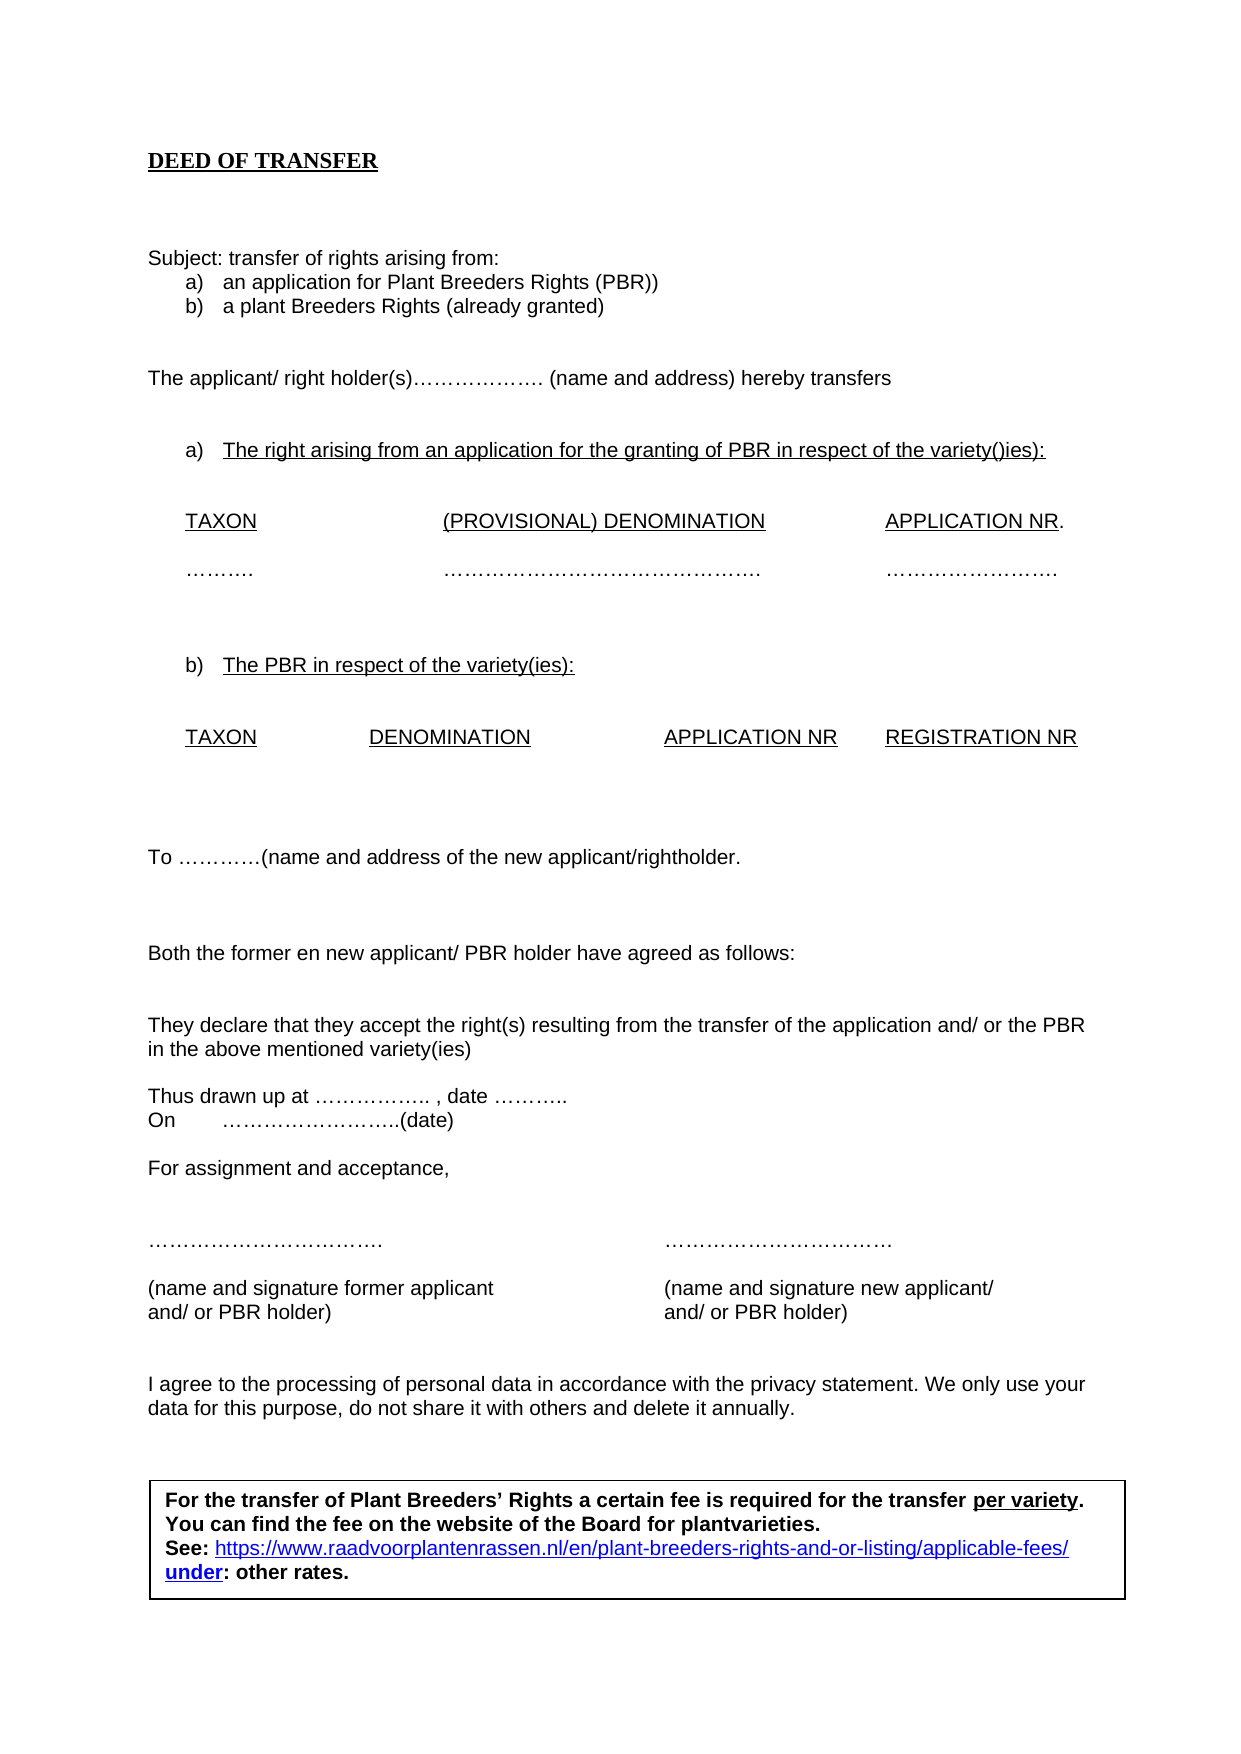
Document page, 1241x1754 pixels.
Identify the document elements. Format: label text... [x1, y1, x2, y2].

text TAXON (PROVISIONAL) DENOMINATION APPLICATION NR. [185, 509, 1093, 533]
text They declare that they accept the right(s) resulting from the transfer of the application and/ or the PBR in the above mentioned variety(ies) [148, 1012, 1093, 1060]
text Subject: transfer of rights arising from: [148, 246, 1093, 270]
text On ……………………..(date) [148, 1108, 1093, 1132]
text I agree to the processing of personal data in accordance with the privacy statement. We only use your data for this purpose, do not share it with others and delete it annually. [148, 1372, 1093, 1420]
list The right arising from an application for the granting of PBR in respect of the variety()ies): [185, 437, 1093, 461]
text (name and signature former applicant (name and signature new applicant/ [148, 1276, 1093, 1300]
text TAXON DENOMINATION APPLICATION NR REGISTRATION NR [185, 725, 1093, 749]
text ……………………………. …………………………… [148, 1228, 1093, 1252]
text For assignment and acceptance, [148, 1156, 1093, 1180]
text Both the former en new applicant/ PBR holder have agreed as follows: [148, 941, 1093, 964]
text Thus drawn up at …………….. , date ……….. [148, 1084, 1093, 1108]
text DEED OF TRANSFER [148, 148, 1093, 174]
list a plant Breeders Rights (already granted) [185, 294, 1093, 318]
list The PBR in respect of the variety(ies): [185, 653, 1093, 677]
text ………. ………………………………………. ……………………. [185, 557, 1093, 581]
text The applicant/ right holder(s)………………. (name and address) hereby transfers [148, 366, 1093, 389]
list an application for Plant Breeders Rights (PBR)) [185, 270, 1093, 294]
text and/ or PBR holder) and/ or PBR holder) [148, 1300, 1093, 1324]
text To …………(name and address of the new applicant/rightholder. [148, 845, 1093, 869]
